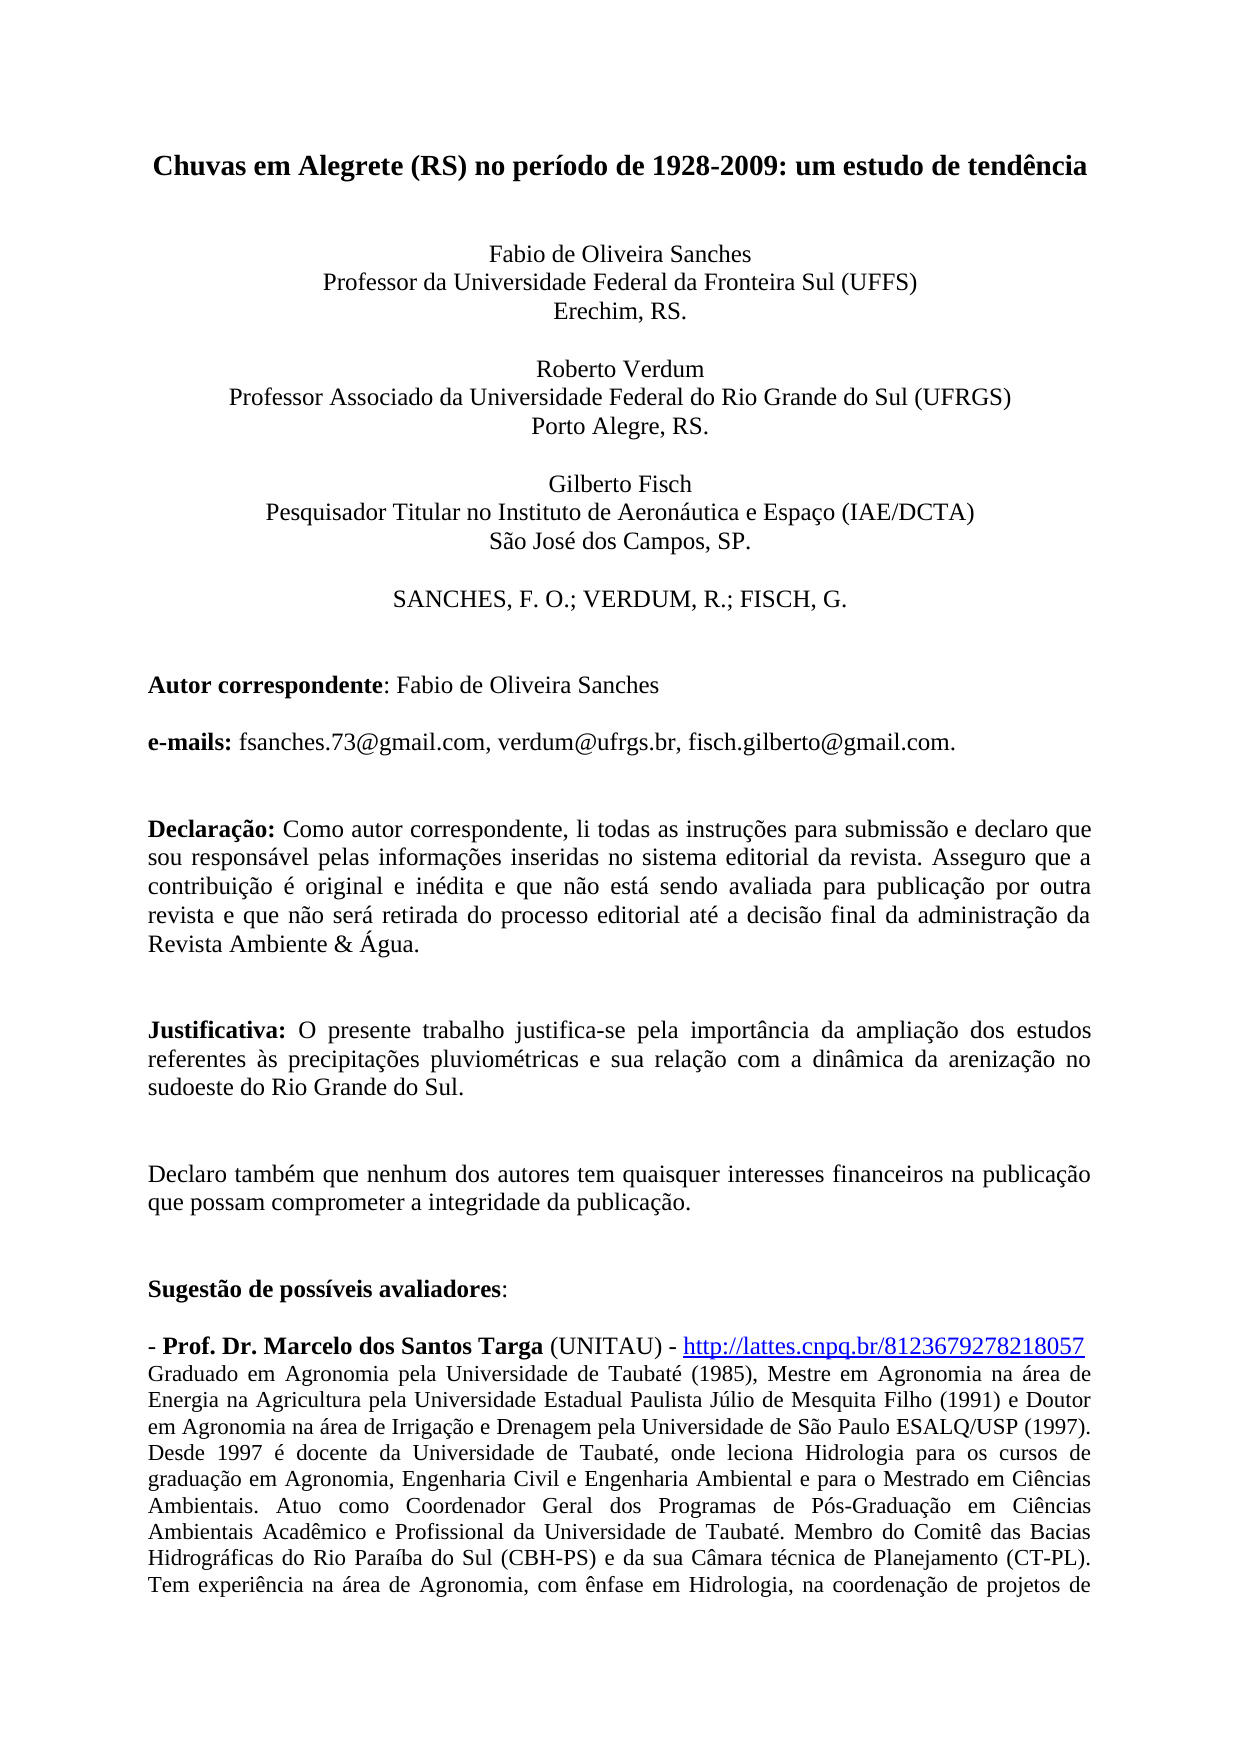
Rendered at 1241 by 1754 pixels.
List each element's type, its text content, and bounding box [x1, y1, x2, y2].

text Declaro também que nenhum dos autores tem quaisquer interesses financeiros na publicação que possam comprometer a integridade da publicação. [148, 1159, 1092, 1216]
text SANCHES, F. O.; VERDUM, R.; FISCH, G. [148, 584, 1092, 612]
text Justificativa: O presente trabalho justifica-se pela importância da ampliação dos estudos referentes às precipitações pluviométricas e sua relação com a dinâmica da arenização no sudoeste do Rio Grande do Sul. [148, 1015, 1092, 1101]
text São José dos Campos, SP. [148, 526, 1092, 555]
text Declaração: Como autor correspondente, li todas as instruções para submissão e declaro que sou responsável pelas informações inseridas no sistema editorial da revista. Asseguro que a contribuição é original e inédita e que não está sendo avaliada para publicação por outra revista e que não será retirada do processo editorial até a decisão final da administração da Revista Ambiente & Água. [148, 814, 1092, 957]
text Pesquisador Titular no Instituto de Aeronáutica e Espaço (IAE/DCTA) [148, 497, 1092, 526]
text Fabio de Oliveira Sanches [148, 239, 1092, 267]
text Autor correspondente: Fabio de Oliveira Sanches [148, 670, 1092, 699]
text Professor Associado da Universidade Federal do Rio Grande do Sul (UFRGS) [148, 382, 1092, 411]
text Chuvas em Alegrete (RS) no período de 1928-2009: um estudo de tendência [148, 148, 1092, 181]
text Professor da Universidade Federal da Fronteira Sul (UFFS) [148, 267, 1092, 296]
text e-mails: fsanches.73@gmail.com, verdum@ufrgs.br, fisch.gilberto@gmail.com. [148, 727, 1092, 756]
text Porto Alegre, RS. [148, 411, 1092, 440]
text Erechim, RS. [148, 296, 1092, 325]
text Roberto Verdum [148, 354, 1092, 382]
text Sugestão de possíveis avaliadores: [148, 1274, 1092, 1302]
text Gilberto Fisch [148, 469, 1092, 497]
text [148, 1360, 1092, 1597]
text - Prof. Dr. Marcelo dos Santos Targa (UNITAU) - http://lattes.cnpq.br/8123679278218057 [148, 1331, 1092, 1360]
